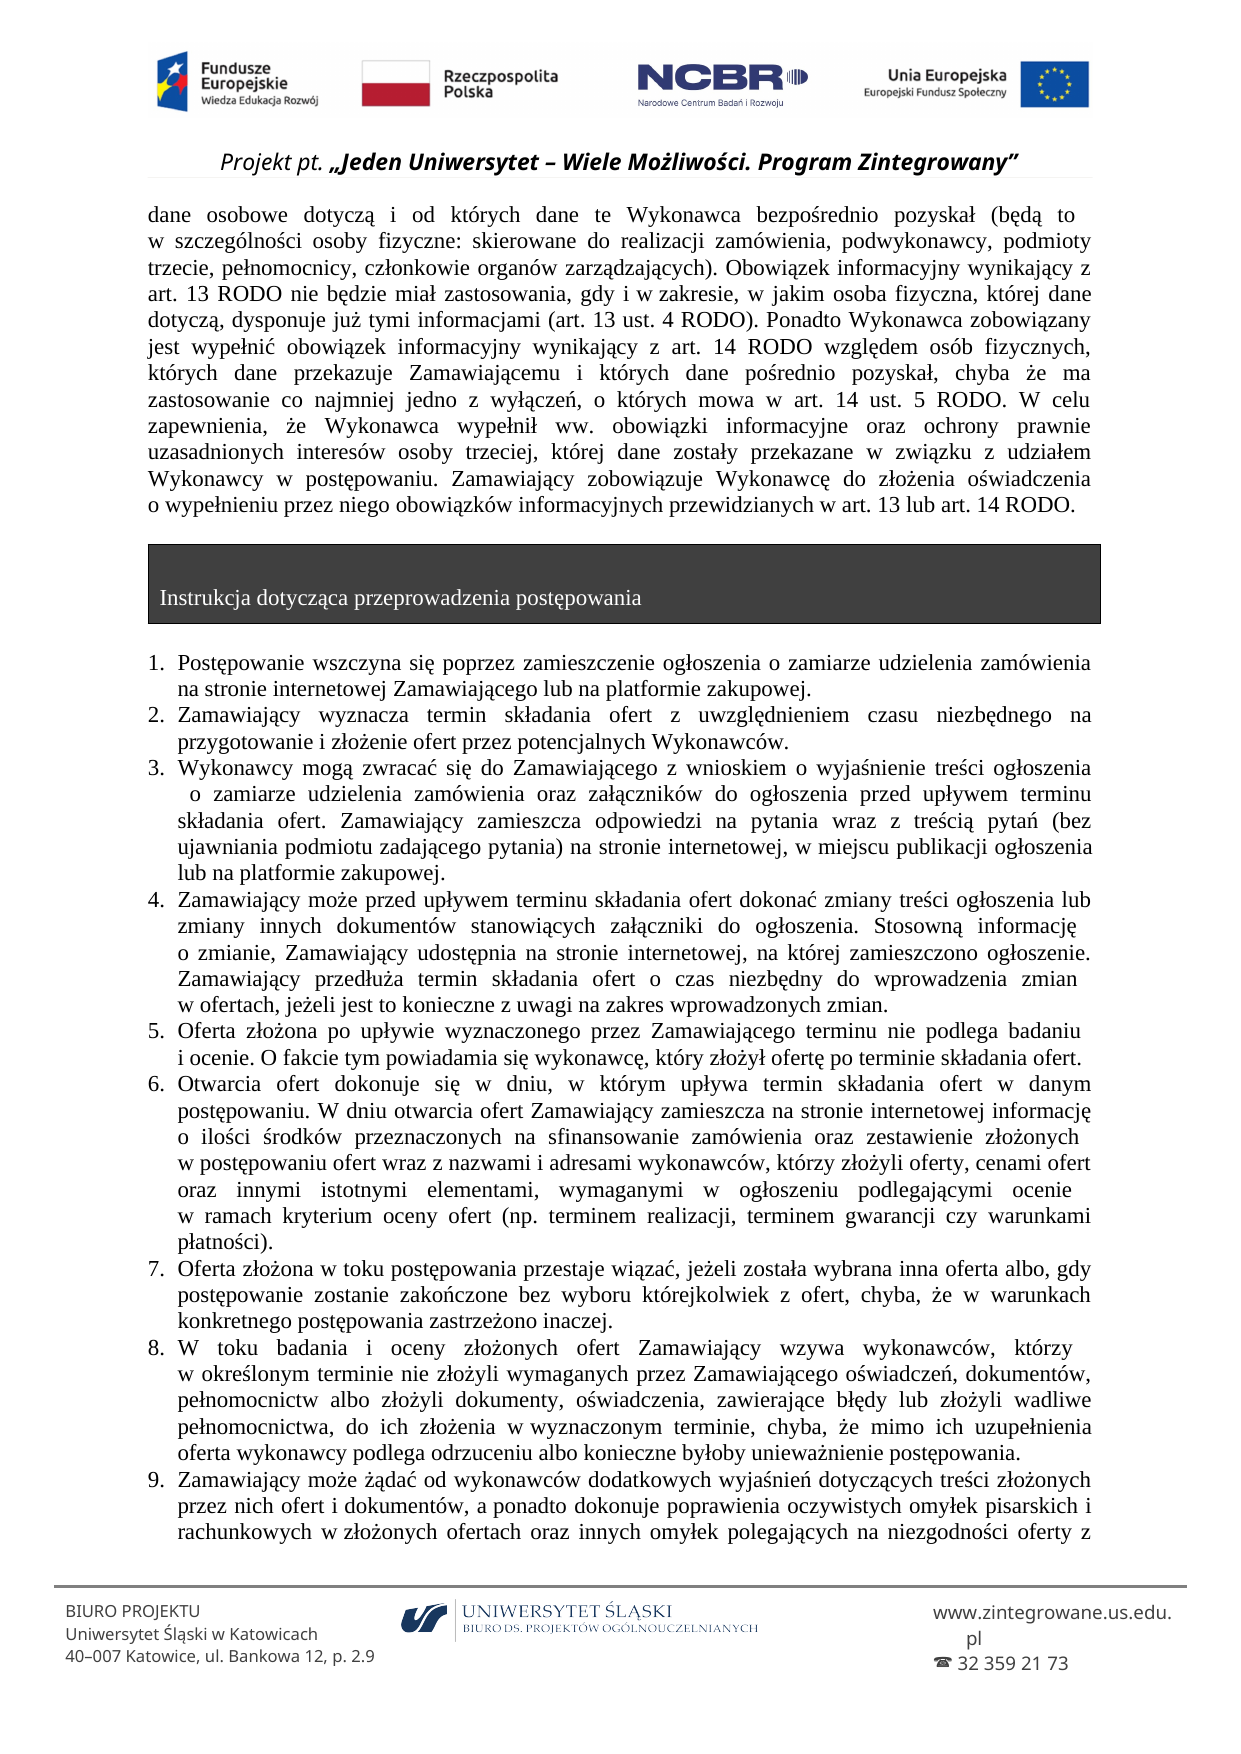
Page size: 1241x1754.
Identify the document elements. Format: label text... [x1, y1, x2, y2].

table_header Instrukcja dotycząca przeprowadzenia postępowania [149, 545, 1100, 623]
list Otwarcia ofert dokonuje się w dniu, w którym upływa termin składania ofert w danym postępowaniu. W dniu otwarcia ofert Zamawiający zamieszcza na stronie internetowej informację o ilości środków przeznaczonych na sfinansowanie zamówienia oraz zestawienie złożonych w postępowaniu ofert wraz z nazwami i adresami wykonawców, którzy złożyli oferty, cenami ofert oraz innymi istotnymi elementami, wymaganymi w ogłoszeniu podlegającymi ocenie w ramach kryterium oceny ofert (np. terminem realizacji, terminem gwarancji czy warunkami płatności). [148, 1070, 1093, 1255]
list Zamawiający może przed upływem terminu składania ofert dokonać zmiany treści ogłoszenia lub zmiany innych dokumentów stanowiących załączniki do ogłoszenia. Stosowną informację o zmianie, Zamawiający udostępnia na stronie internetowej, na której zamieszczono ogłoszenie. Zamawiający przedłuża termin składania ofert o czas niezbędny do wprowadzenia zmian w ofertach, jeżeli jest to konieczne z uwagi na zakres wprowadzonych zmian. [148, 886, 1093, 1018]
list Oferta złożona po upływie wyznaczonego przez Zamawiającego terminu nie podlega badaniu i ocenie. O fakcie tym powiadamia się wykonawcę, który złożył ofertę po terminie składania ofert. [148, 1018, 1093, 1070]
list W toku badania i oceny złożonych ofert Zamawiający wzywa wykonawców, którzy w określonym terminie nie złożyli wymaganych przez Zamawiającego oświadczeń, dokumentów, pełnomocnictw albo złożyli dokumenty, oświadczenia, zawierające błędy lub złożyli wadliwe pełnomocnictwa, do ich złożenia w wyznaczonym terminie, chyba, że mimo ich uzupełnienia oferta wykonawcy podlega odrzuceniu albo konieczne byłoby unieważnienie postępowania. [148, 1334, 1093, 1466]
list Oferta złożona w toku postępowania przestaje wiązać, jeżeli została wybrana inna oferta albo, gdy postępowanie zostanie zakończone bez wyboru którejkolwiek z ofert, chyba, że w warunkach konkretnego postępowania zastrzeżono inaczej. [148, 1255, 1093, 1334]
list Wykonawcy mogą zwracać się do Zamawiającego z wnioskiem o wyjaśnienie treści ogłoszenia o zamiarze udzielenia zamówienia oraz załączników do ogłoszenia przed upływem terminu składania ofert. Zamawiający zamieszcza odpowiedzi na pytania wraz z treścią pytań (bez ujawniania podmiotu zadającego pytania) na stronie internetowej, w miejscu publikacji ogłoszenia lub na platformie zakupowej. [148, 754, 1093, 886]
list Zamawiający wyznacza termin składania ofert z uwzględnieniem czasu niezbędnego na przygotowanie i złożenie ofert przez potencjalnych Wykonawców. [148, 701, 1093, 754]
picture [401, 1599, 758, 1642]
list Postępowanie wszczyna się poprzez zamieszczenie ogłoszenia o zamiarze udzielenia zamówienia na stronie internetowej Zamawiającego lub na platformie zakupowej. [148, 649, 1093, 701]
picture [147, 42, 1093, 118]
